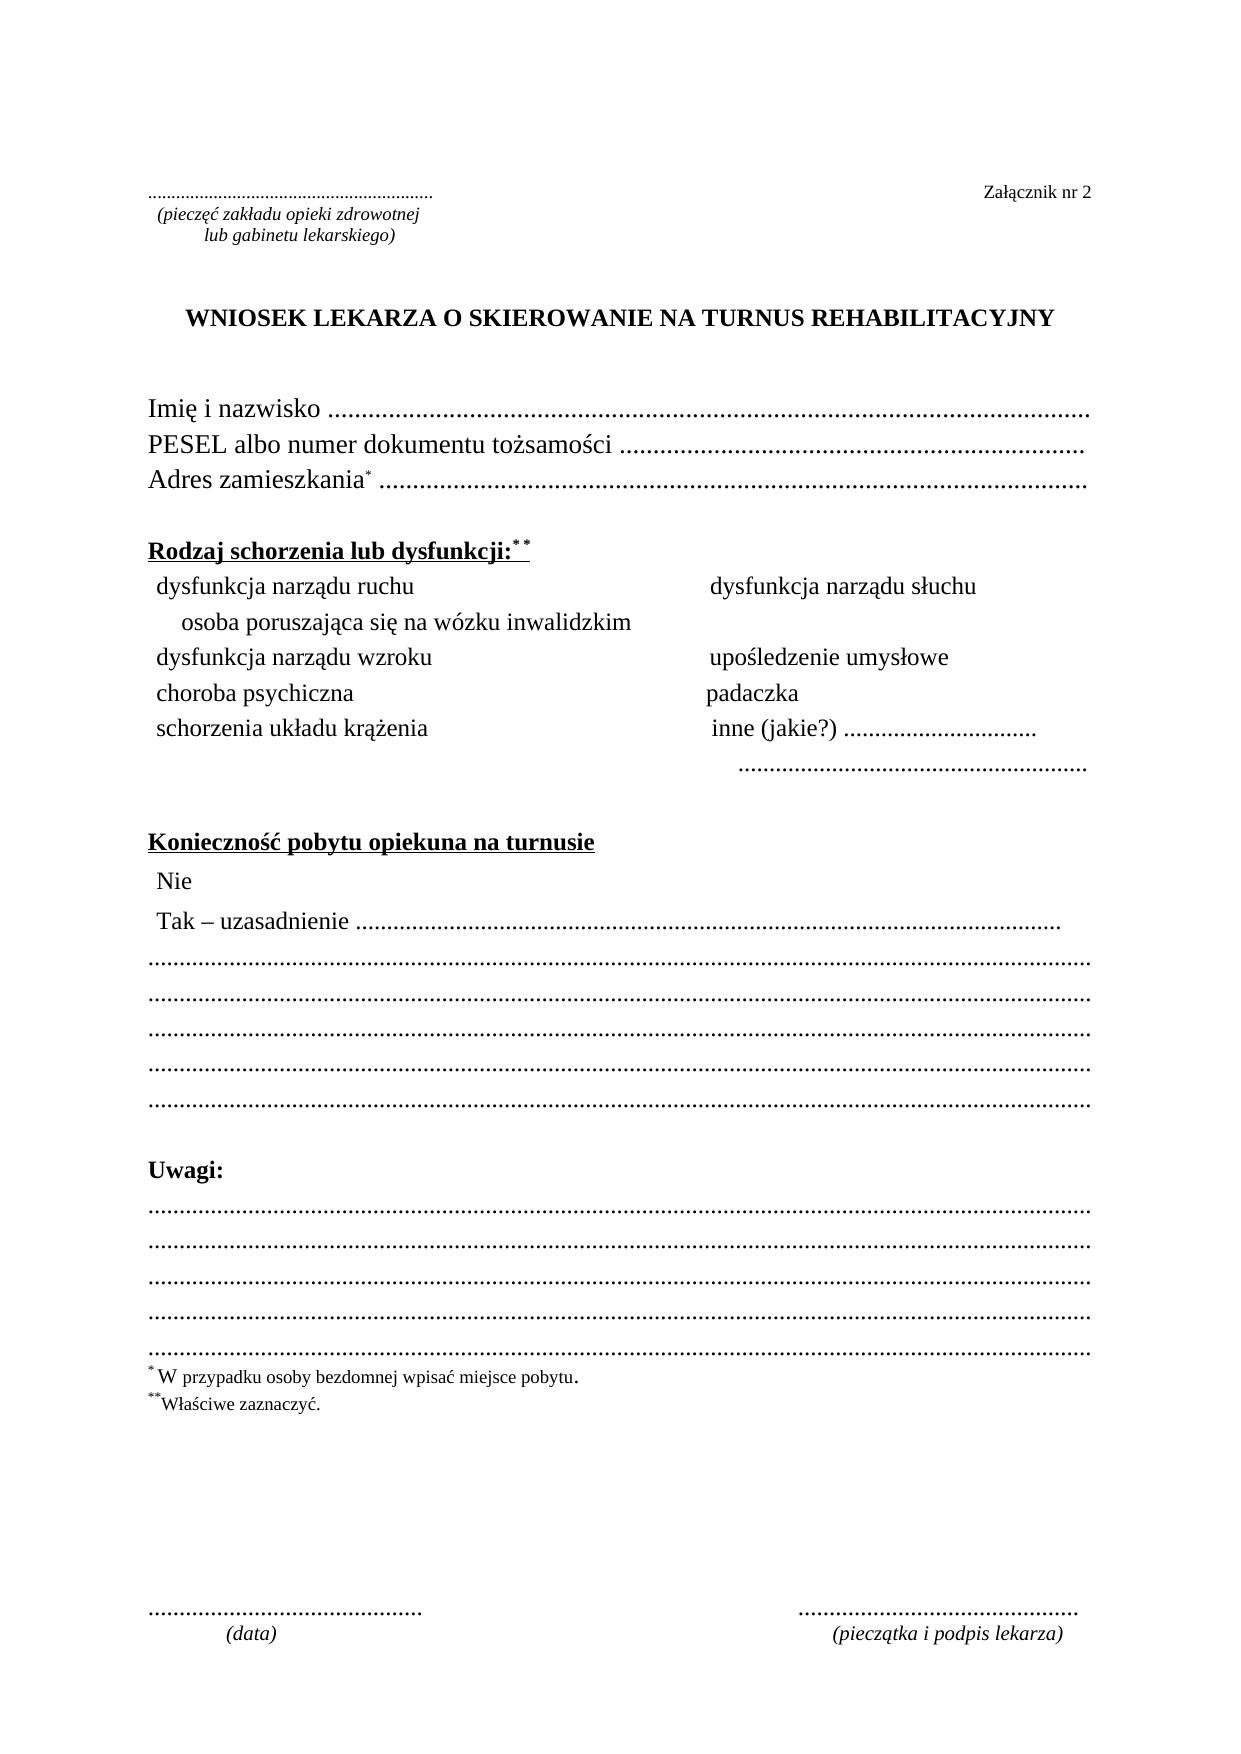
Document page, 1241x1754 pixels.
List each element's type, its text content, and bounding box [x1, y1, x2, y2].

text choroba psychiczna padaczka [148, 673, 1093, 708]
text ....................................................................................................................................................... [148, 1185, 1093, 1221]
text osoba poruszająca się na wózku inwalidzkim [148, 602, 1093, 637]
text ....................................................................................................................................................... [148, 1221, 1093, 1256]
text Adres zamieszkania* ......................................................................................................... [148, 460, 1093, 496]
text ....................................................................................................................................................... [148, 1079, 1093, 1114]
text ............................................................. Załącznik nr 2 [148, 181, 1093, 202]
text ....................................................................................................................................................... [148, 1008, 1093, 1043]
text PESEL albo numer dokumentu tożsamości ..................................................................... [148, 425, 1093, 460]
text ....................................................................................................................................................... [148, 1327, 1093, 1362]
text ....................................................................................................................................................... [148, 1291, 1093, 1327]
text schorzenia układu krążenia inne (jakie?) ............................... [148, 708, 1093, 743]
text ....................................................................................................................................................... [148, 1256, 1093, 1291]
text ............................................ ............................................. [148, 1592, 1093, 1621]
text (pieczęć zakładu opieki zdrowotnej [148, 202, 1093, 224]
text Imię i nazwisko ................................................................................................................. [148, 389, 1093, 425]
text Tak – uzasadnienie ................................................................................................................. [148, 898, 1093, 937]
text (data) (pieczątka i podpis lekarza) [148, 1621, 1093, 1645]
text ....................................................................................................................................................... [148, 973, 1093, 1008]
text **Właściwe zaznaczyć. [148, 1388, 1093, 1415]
text ....................................................................................................................................................... [148, 937, 1093, 973]
text dysfunkcja narządu wzroku upośledzenie umysłowe [148, 637, 1093, 673]
text * W przypadku osoby bezdomnej wpisać miejsce pobytu. [148, 1362, 1093, 1388]
text dysfunkcja narządu ruchu dysfunkcja narządu słuchu [148, 566, 1093, 602]
text ........................................................ [148, 743, 1093, 779]
text Konieczność pobytu opiekuna na turnusie [148, 818, 1093, 858]
text Rodzaj schorzenia lub dysfunkcji:* * [148, 531, 1093, 566]
text lub gabinetu lekarskiego) [148, 224, 1093, 246]
text Nie [148, 858, 1093, 898]
text ....................................................................................................................................................... [148, 1043, 1093, 1079]
text Uwagi: [148, 1150, 1093, 1185]
text WNIOSEK LEKARZA O SKIEROWANIE NA TURNUS REHABILITACYJNY [148, 303, 1093, 332]
